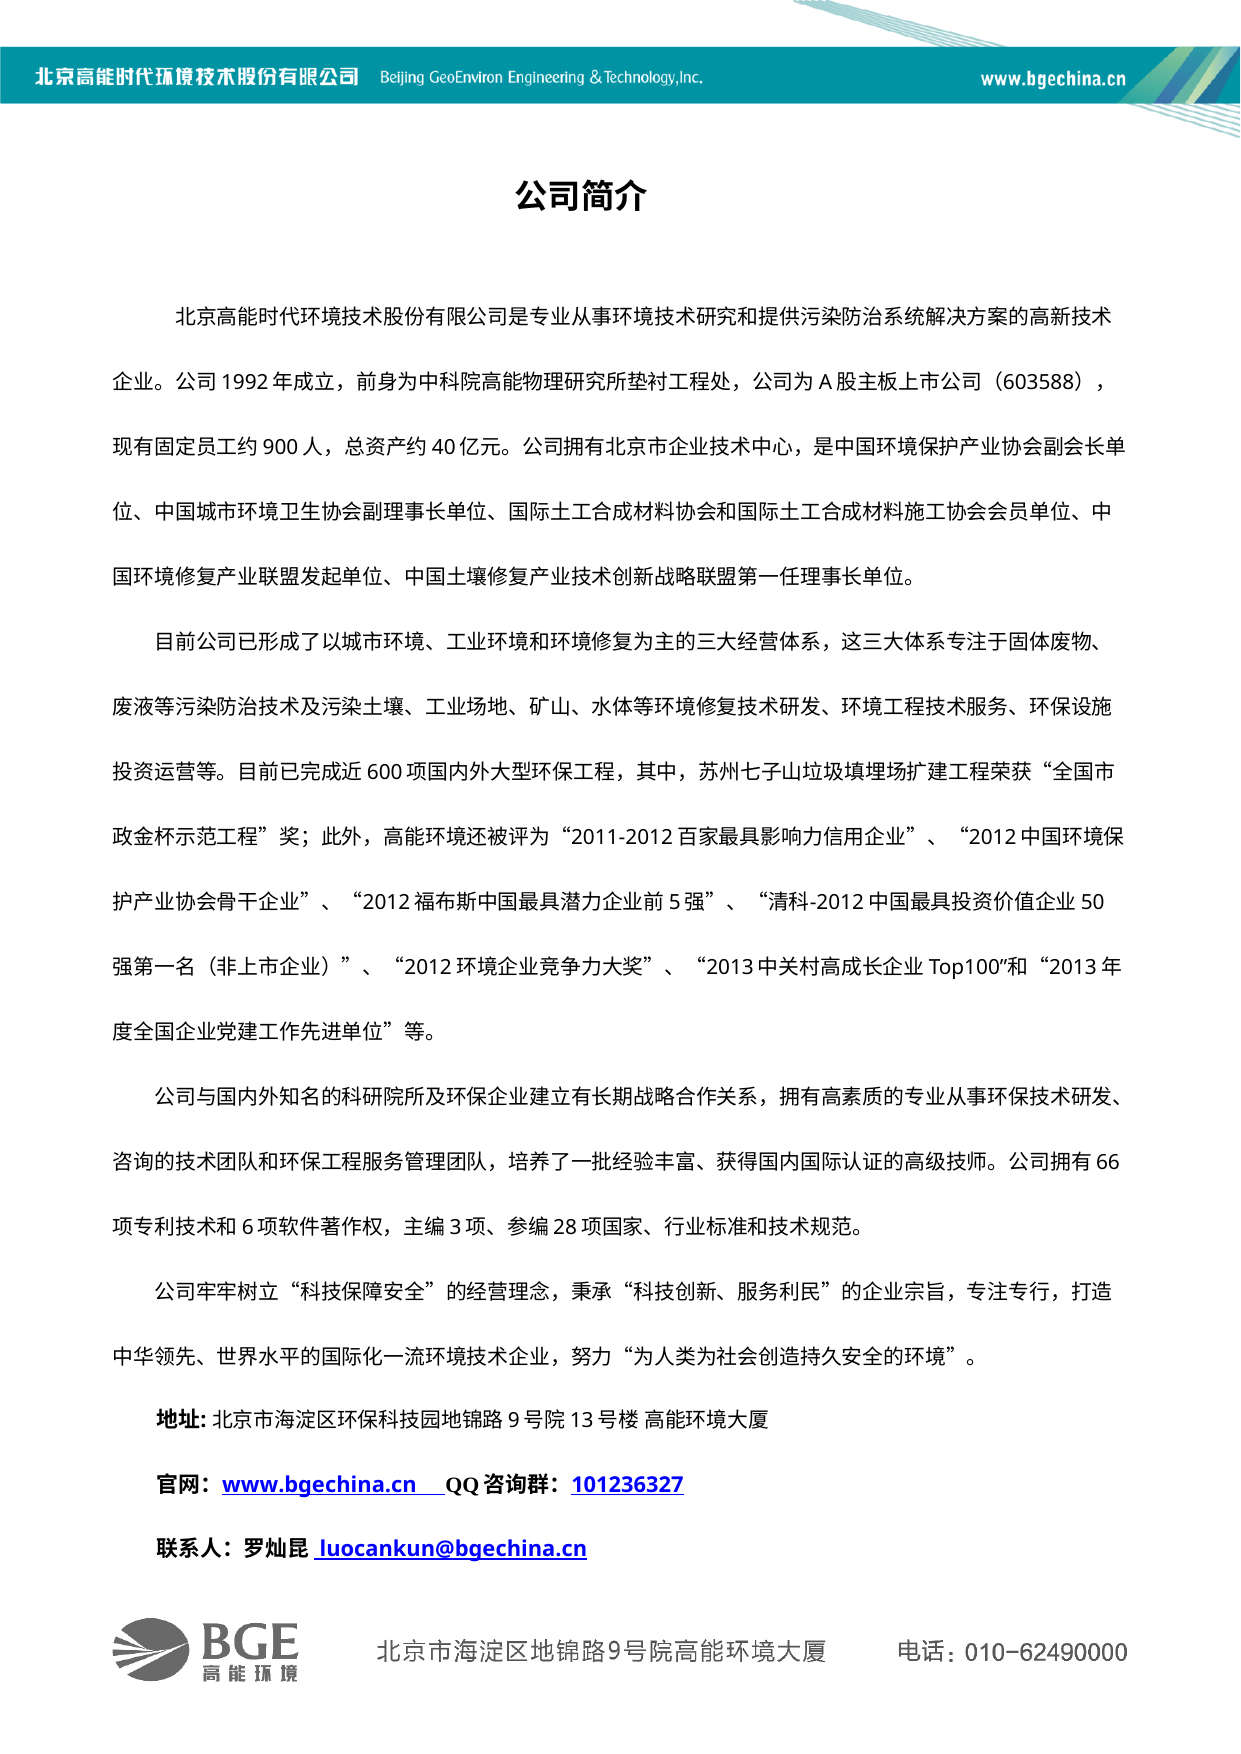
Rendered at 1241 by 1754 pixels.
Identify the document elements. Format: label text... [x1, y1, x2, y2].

text 公司简介 [112, 162, 1128, 227]
text 联系人：罗灿昆 luocankun@bgechina.cn [112, 1531, 1128, 1563]
text 官网：www.bgechina.cn QQ咨询群：101236327 [112, 1466, 1128, 1499]
text 北京高能时代环境技术股份有限公司是专业从事环境技术研究和提供污染防治系统解决方案的高新技术企业。公司1992年成立，前身为中科院高能物理研究所垫衬工程处，公司为A股主板上市公司（603588），现有固定员工约900人，总资产约40亿元。公司拥有北京市企业技术中心，是中国环境保护产业协会副会长单位、中国城市环境卫生协会副理事长单位、国际土工合成材料协会和国际土工合成材料施工协会会员单位、中国环境修复产业联盟发起单位、中国土壤修复产业技术创新战略联盟第一任理事长单位。 目前公司已形成了以城市环境、工业环境和环境修复为主的三大经营体系，这三大体系专注于固体废物、废液等污染防治技术及污染土壤、工业场地、矿山、水体等环境修复技术研发、环境工程技术服务、环保设施投资运营等。目前已完成近600项国内外大型环保工程，其中，苏州七子山垃圾填埋场扩建工程荣获“全国市政金杯示范工程”奖；此外，高能环境还被评为“2011-2012百家最具影响力信用企业”、“2012中国环境保护产业协会骨干企业”、“2012福布斯中国最具潜力企业前5强”、“清科-2012中国最具投资价值企业50强第一名（非上市企业）”、“2012环境企业竞争力大奖”、“2013中关村高成长企业Top100”和“2013年度全国企业党建工作先进单位”等。 公司与国内外知名的科研院所及环保企业建立有长期战略合作关系，拥有高素质的专业从事环保技术研发、咨询的技术团队和环保工程服务管理团队，培养了一批经验丰富、获得国内国际认证的高级技师。公司拥有66项专利技术和6项软件著作权，主编3项、参编28项国家、行业标准和技术规范。 公司牢牢树立“科技保障安全”的经营理念，秉承“科技创新、服务利民”的企业宗旨，专注专行，打造中华领先、世界水平的国际化一流环境技术企业，努力“为人类为社会创造持久安全的环境”。 [112, 299, 1128, 1372]
picture [0, 0, 1241, 138]
text 地址: 北京市海淀区环保科技园地锦路9号院13号楼 高能环境大厦 [112, 1402, 1128, 1434]
picture [112, 1618, 1128, 1682]
